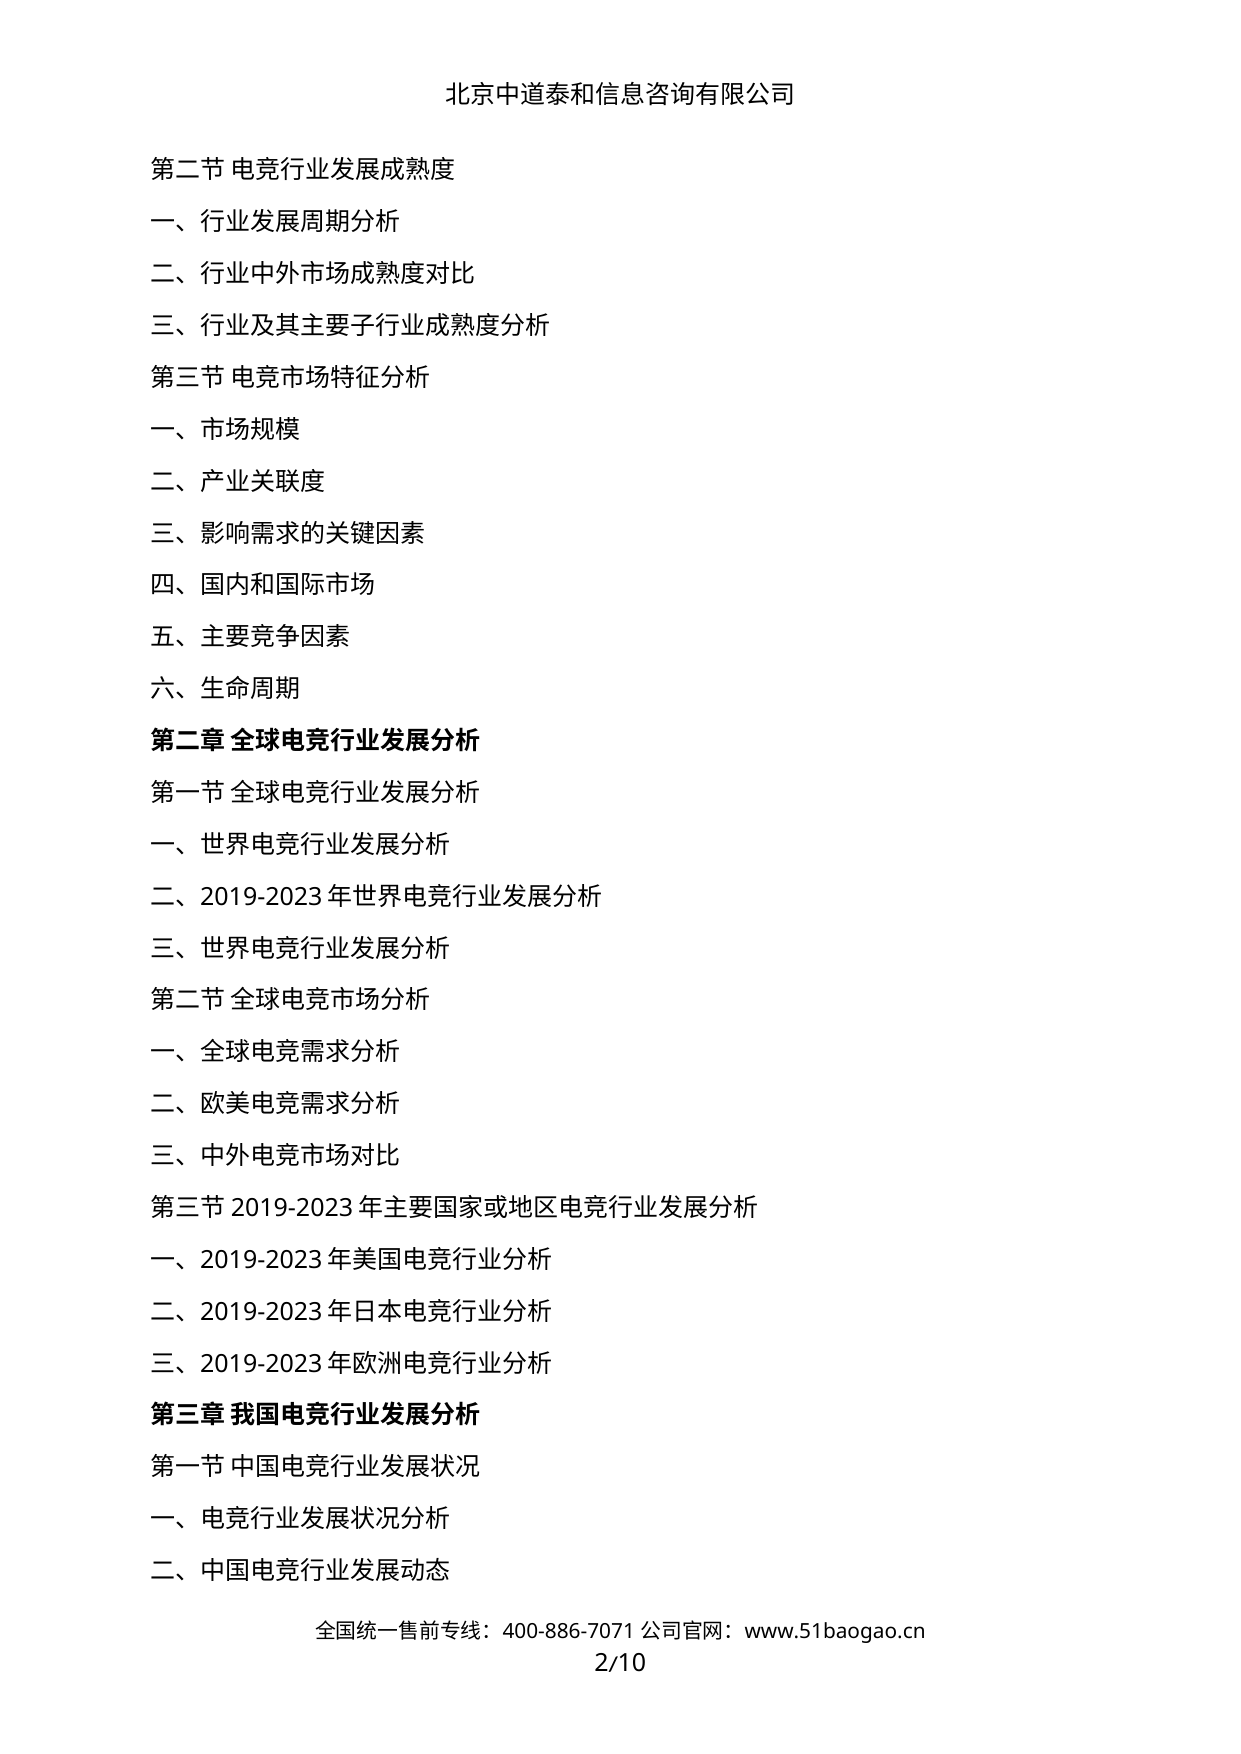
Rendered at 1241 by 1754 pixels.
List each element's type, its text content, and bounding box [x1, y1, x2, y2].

text 第一节 中国电竞行业发展状况 [150, 1447, 1090, 1483]
text 三、中外电竞市场对比 [150, 1136, 1090, 1172]
text 第三章 我国电竞行业发展分析 [150, 1395, 1090, 1431]
text 一、世界电竞行业发展分析 [150, 824, 1090, 861]
text 第一节 全球电竞行业发展分析 [150, 772, 1090, 809]
text 第二节 全球电竞市场分析 [150, 980, 1090, 1016]
text 一、市场规模 [150, 409, 1090, 446]
text 一、全球电竞需求分析 [150, 1032, 1090, 1068]
text 一、电竞行业发展状况分析 [150, 1499, 1090, 1535]
text 二、欧美电竞需求分析 [150, 1084, 1090, 1120]
text 二、行业中外市场成熟度对比 [150, 254, 1090, 290]
text 五、主要竞争因素 [150, 617, 1090, 653]
text 二、2019-2023年世界电竞行业发展分析 [150, 876, 1090, 912]
text 二、产业关联度 [150, 461, 1090, 497]
text 一、行业发展周期分析 [150, 202, 1090, 238]
text 三、影响需求的关键因素 [150, 513, 1090, 549]
text 一、2019-2023年美国电竞行业分析 [150, 1239, 1090, 1276]
text 第三节 2019-2023年主要国家或地区电竞行业发展分析 [150, 1187, 1090, 1224]
text 三、世界电竞行业发展分析 [150, 928, 1090, 964]
text 二、2019-2023年日本电竞行业分析 [150, 1291, 1090, 1327]
text 第三节 电竞市场特征分析 [150, 357, 1090, 394]
text 六、生命周期 [150, 669, 1090, 705]
text 三、2019-2023年欧洲电竞行业分析 [150, 1343, 1090, 1379]
text 第二节 电竞行业发展成熟度 [150, 150, 1090, 186]
text 二、中国电竞行业发展动态 [150, 1551, 1090, 1587]
text 四、国内和国际市场 [150, 565, 1090, 601]
text 第二章 全球电竞行业发展分析 [150, 721, 1090, 757]
text 三、行业及其主要子行业成熟度分析 [150, 306, 1090, 342]
